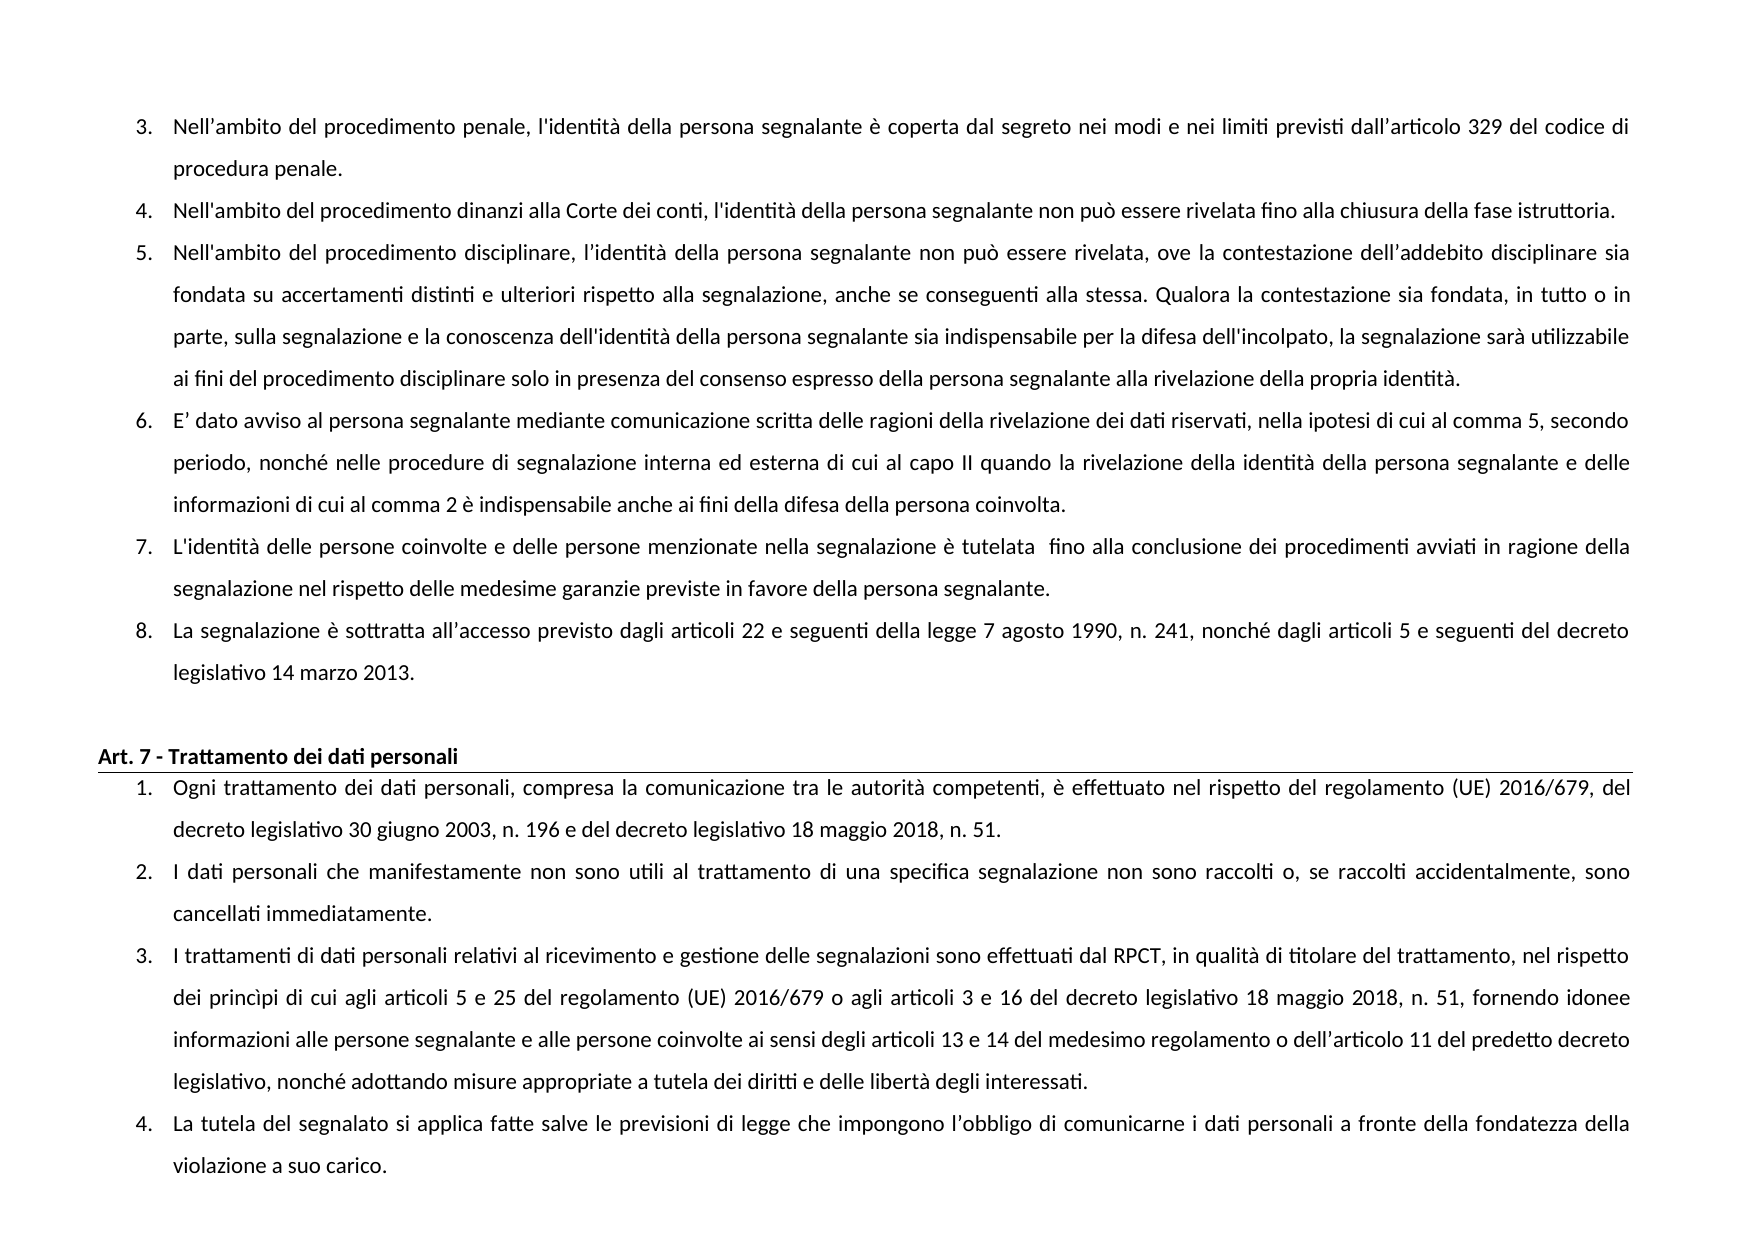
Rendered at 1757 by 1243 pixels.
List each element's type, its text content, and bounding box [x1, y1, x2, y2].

text Art. 7 - Trattamento dei dati personali [98, 742, 1633, 772]
list Nell'ambito del procedimento disciplinare, l’identità della persona segnalante non può essere rivelata, ove la contestazione dell’addebito disciplinare sia fondata su accertamenti distinti e ulteriori rispetto alla segnalazione, anche se conseguenti alla stessa. Qualora la contestazione sia fondata, in tutto o in parte, sulla segnalazione e la conoscenza dell'identità della persona segnalante sia indispensabile per la difesa dell'incolpato, la segnalazione sarà utilizzabile ai fini del procedimento disciplinare solo in presenza del consenso espresso della persona segnalante alla rivelazione della propria identità. [135, 238, 1633, 392]
list I trattamenti di dati personali relativi al ricevimento e gestione delle segnalazioni sono effettuati dal RPCT, in qualità di titolare del trattamento, nel rispetto dei princìpi di cui agli articoli 5 e 25 del regolamento (UE) 2016/679 o agli articoli 3 e 16 del decreto legislativo 18 maggio 2018, n. 51, fornendo idonee informazioni alle persone segnalante e alle persone coinvolte ai sensi degli articoli 13 e 14 del medesimo regolamento o dell’articolo 11 del predetto decreto legislativo, nonché adottando misure appropriate a tutela dei diritti e delle libertà degli interessati. [135, 941, 1633, 1095]
list L'identità delle persone coinvolte e delle persone menzionate nella segnalazione è tutelata fino alla conclusione dei procedimenti avviati in ragione della segnalazione nel rispetto delle medesime garanzie previste in favore della persona segnalante. [135, 532, 1633, 602]
list La tutela del segnalato si applica fatte salve le previsioni di legge che impongono l’obbligo di comunicarne i dati personali a fronte della fondatezza della violazione a suo carico. [135, 1109, 1633, 1179]
list I dati personali che manifestamente non sono utili al trattamento di una specifica segnalazione non sono raccolti o, se raccolti accidentalmente, sono cancellati immediatamente. [135, 857, 1633, 927]
list Ogni trattamento dei dati personali, compresa la comunicazione tra le autorità competenti, è effettuato nel rispetto del regolamento (UE) 2016/679, del decreto legislativo 30 giugno 2003, n. 196 e del decreto legislativo 18 maggio 2018, n. 51. [135, 773, 1633, 843]
list Nell’ambito del procedimento penale, l'identità della persona segnalante è coperta dal segreto nei modi e nei limiti previsti dall’articolo 329 del codice di procedura penale. [135, 112, 1633, 182]
list La segnalazione è sottratta all’accesso previsto dagli articoli 22 e seguenti della legge 7 agosto 1990, n. 241, nonché dagli articoli 5 e seguenti del decreto legislativo 14 marzo 2013. [135, 616, 1633, 686]
list E’ dato avviso al persona segnalante mediante comunicazione scritta delle ragioni della rivelazione dei dati riservati, nella ipotesi di cui al comma 5, secondo periodo, nonché nelle procedure di segnalazione interna ed esterna di cui al capo II quando la rivelazione della identità della persona segnalante e delle informazioni di cui al comma 2 è indispensabile anche ai fini della difesa della persona coinvolta. [135, 406, 1633, 518]
list Nell'ambito del procedimento dinanzi alla Corte dei conti, l'identità della persona segnalante non può essere rivelata fino alla chiusura della fase istruttoria. [135, 196, 1633, 224]
